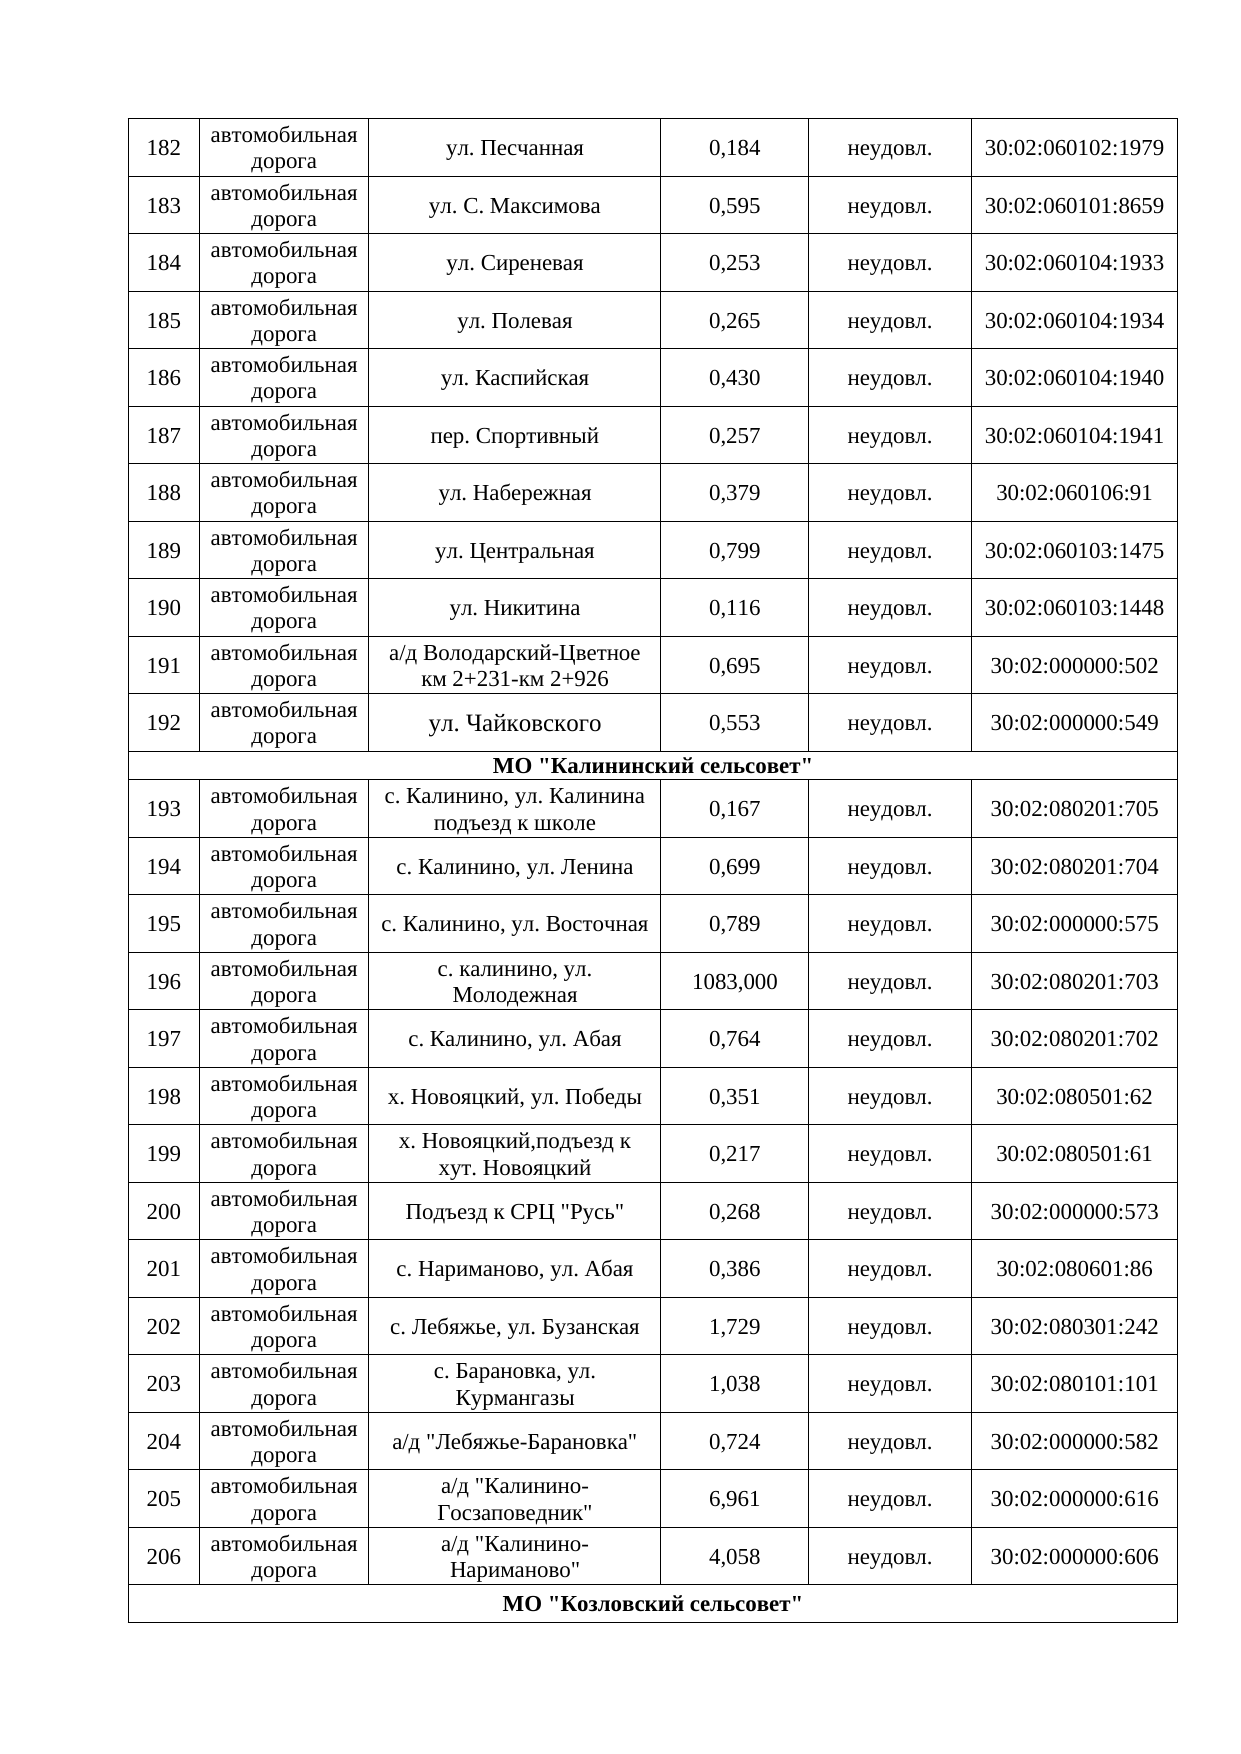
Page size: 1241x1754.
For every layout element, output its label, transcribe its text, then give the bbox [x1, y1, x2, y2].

table_cell 30:02:060104:1940 [972, 349, 1177, 406]
table_cell 30:02:060102:1979 [972, 119, 1177, 176]
table_cell автомобильная дорога [200, 579, 368, 636]
table_cell неудовл. [809, 895, 971, 952]
table_cell 204 [129, 1413, 199, 1469]
table_cell автомобильная дорога [200, 349, 368, 406]
table_cell автомобильная дорога [200, 1470, 368, 1527]
table_cell 30:02:080101:101 [972, 1355, 1177, 1412]
table_cell 0,379 [661, 464, 808, 521]
table_cell автомобильная дорога [200, 407, 368, 463]
table_cell 203 [129, 1355, 199, 1412]
table_cell с. Калинино, ул. Восточная [369, 895, 660, 952]
table_cell автомобильная дорога [200, 464, 368, 521]
table_cell 199 [129, 1125, 199, 1182]
table_cell с. Нариманово, ул. Абая [369, 1240, 660, 1297]
table_cell 0,553 [661, 694, 808, 751]
table_cell 189 [129, 522, 199, 578]
table_cell автомобильная дорога [200, 1355, 368, 1412]
table_cell 0,184 [661, 119, 808, 176]
table_cell 30:02:000000:573 [972, 1183, 1177, 1239]
table_cell ул. Каспийская [369, 349, 660, 406]
table_cell автомобильная дорога [200, 1068, 368, 1124]
table_cell 194 [129, 838, 199, 894]
table_cell 0,217 [661, 1125, 808, 1182]
table_cell 30:02:060101:8659 [972, 177, 1177, 233]
table_cell 30:02:000000:502 [972, 637, 1177, 693]
table_cell а/д "Лебяжье-Барановка" [369, 1413, 660, 1469]
table_cell а/д Володарский-Цветное км 2+231-км 2+926 [369, 637, 660, 693]
table_cell автомобильная дорога [200, 177, 368, 233]
table_cell 1083,000 [661, 953, 808, 1009]
table_cell неудовл. [809, 838, 971, 894]
table_cell автомобильная дорога [200, 780, 368, 837]
table_cell 30:02:060103:1475 [972, 522, 1177, 578]
table_cell ул. Чайковского [369, 694, 660, 751]
table_cell пер. Спортивный [369, 407, 660, 463]
table_cell автомобильная дорога [200, 234, 368, 291]
table_cell 0,799 [661, 522, 808, 578]
table_cell 0,695 [661, 637, 808, 693]
table_cell 30:02:060103:1448 [972, 579, 1177, 636]
table_cell автомобильная дорога [200, 895, 368, 952]
table_cell ул. С. Максимова [369, 177, 660, 233]
table_cell автомобильная дорога [200, 838, 368, 894]
table_cell неудовл. [809, 119, 971, 176]
table_cell ул. Центральная [369, 522, 660, 578]
table_cell автомобильная дорога [200, 953, 368, 1009]
table_cell 30:02:060104:1933 [972, 234, 1177, 291]
table_cell неудовл. [809, 1240, 971, 1297]
table_cell неудовл. [809, 1470, 971, 1527]
table_cell неудовл. [809, 1298, 971, 1354]
table_cell ул. Никитина [369, 579, 660, 636]
table_cell неудовл. [809, 953, 971, 1009]
table_cell автомобильная дорога [200, 1240, 368, 1297]
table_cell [200, 119, 368, 176]
table_cell 183 [129, 177, 199, 233]
table_cell 6,961 [661, 1470, 808, 1527]
table_cell с. калинино, ул. Молодежная [369, 953, 660, 1009]
table_cell 0,430 [661, 349, 808, 406]
table_cell 0,257 [661, 407, 808, 463]
table_cell неудовл. [809, 349, 971, 406]
table_cell неудовл. [809, 522, 971, 578]
table_cell 30:02:080201:702 [972, 1010, 1177, 1067]
table_cell неудовл. [809, 1125, 971, 1182]
table_cell 205 [129, 1470, 199, 1527]
table_cell 193 [129, 780, 199, 837]
table_cell 0,789 [661, 895, 808, 952]
table_cell 4,058 [661, 1528, 808, 1584]
table_cell с. Калинино, ул. Калинина подъезд к школе [369, 780, 660, 837]
table_cell неудовл. [809, 1183, 971, 1239]
table_cell 184 [129, 234, 199, 291]
table_cell автомобильная дорога [200, 1413, 368, 1469]
table_cell неудовл. [809, 464, 971, 521]
table_cell 1,038 [661, 1355, 808, 1412]
table_cell Подъезд к СРЦ "Русь" [369, 1183, 660, 1239]
table_cell неудовл. [809, 1010, 971, 1067]
table_cell с. Барановка, ул. Курмангазы [369, 1355, 660, 1412]
table_cell 185 [129, 292, 199, 348]
table_cell 0,351 [661, 1068, 808, 1124]
table_cell неудовл. [809, 234, 971, 291]
table_cell 30:02:080301:242 [972, 1298, 1177, 1354]
table_cell неудовл. [809, 292, 971, 348]
table_cell с. Лебяжье, ул. Бузанская [369, 1298, 660, 1354]
table_cell неудовл. [809, 1413, 971, 1469]
table_cell автомобильная дорога [200, 1125, 368, 1182]
table_cell ул. Набережная [369, 464, 660, 521]
table_cell 0,699 [661, 838, 808, 894]
table_cell 30:02:060106:91 [972, 464, 1177, 521]
table_cell неудовл. [809, 407, 971, 463]
table_cell неудовл. [809, 1355, 971, 1412]
table_cell неудовл. [809, 694, 971, 751]
table_cell МО "Калининский сельсовет" [129, 752, 1177, 779]
table_cell а/д "Калинино-Госзаповедник" [369, 1470, 660, 1527]
table_cell неудовл. [809, 637, 971, 693]
table_cell ул. Песчанная [369, 119, 660, 176]
table_cell 30:02:080501:62 [972, 1068, 1177, 1124]
table_cell 200 [129, 1183, 199, 1239]
table_cell ул. Сиреневая [369, 234, 660, 291]
table_cell неудовл. [809, 1068, 971, 1124]
table_cell автомобильная дорога [200, 1010, 368, 1067]
table_cell 0,265 [661, 292, 808, 348]
table_cell 190 [129, 579, 199, 636]
table_cell 192 [129, 694, 199, 751]
table_cell 0,253 [661, 234, 808, 291]
table_cell х. Новояцкий,подъезд к хут. Новояцкий [369, 1125, 660, 1182]
table_cell 30:02:080201:705 [972, 780, 1177, 837]
table_cell 198 [129, 1068, 199, 1124]
table_cell с. Калинино, ул. Абая [369, 1010, 660, 1067]
table_cell 1,729 [661, 1298, 808, 1354]
table_cell 30:02:000000:549 [972, 694, 1177, 751]
table_cell 0,268 [661, 1183, 808, 1239]
table_cell 30:02:080201:703 [972, 953, 1177, 1009]
table_cell автомобильная дорога [200, 637, 368, 693]
table_cell автомобильная дорога [200, 522, 368, 578]
table_cell 0,116 [661, 579, 808, 636]
table_cell 197 [129, 1010, 199, 1067]
table_cell 30:02:000000:616 [972, 1470, 1177, 1527]
table_cell автомобильная дорога [200, 694, 368, 751]
table_cell 30:02:000000:582 [972, 1413, 1177, 1469]
table_cell автомобильная дорога [200, 292, 368, 348]
table_cell 30:02:080601:86 [972, 1240, 1177, 1297]
table_cell с. Калинино, ул. Ленина [369, 838, 660, 894]
table_cell 195 [129, 895, 199, 952]
table_cell автомобильная дорога [200, 1528, 368, 1584]
table_cell 30:02:060104:1941 [972, 407, 1177, 463]
table_cell автомобильная дорога [200, 1298, 368, 1354]
table_cell 0,595 [661, 177, 808, 233]
table_cell неудовл. [809, 579, 971, 636]
table_cell 182 [129, 119, 199, 176]
table_cell 30:02:000000:575 [972, 895, 1177, 952]
table_cell 202 [129, 1298, 199, 1354]
table_cell ул. Полевая [369, 292, 660, 348]
table_cell 188 [129, 464, 199, 521]
table_cell 0,167 [661, 780, 808, 837]
table_cell 0,764 [661, 1010, 808, 1067]
table_cell 30:02:080201:704 [972, 838, 1177, 894]
table_cell а/д "Калинино-Нариманово" [369, 1528, 660, 1584]
table_cell 30:02:060104:1934 [972, 292, 1177, 348]
table_cell 30:02:000000:606 [972, 1528, 1177, 1584]
table_cell неудовл. [809, 1528, 971, 1584]
table_cell неудовл. [809, 780, 971, 837]
table_cell 196 [129, 953, 199, 1009]
table_cell неудовл. [809, 177, 971, 233]
table_cell 186 [129, 349, 199, 406]
table_cell 206 [129, 1528, 199, 1584]
table_cell 191 [129, 637, 199, 693]
table_cell МО "Козловский сельсовет" [129, 1585, 1177, 1622]
table_cell 0,724 [661, 1413, 808, 1469]
table_cell х. Новояцкий, ул. Победы [369, 1068, 660, 1124]
table_cell 30:02:080501:61 [972, 1125, 1177, 1182]
table_cell автомобильная дорога [200, 1183, 368, 1239]
table_cell 0,386 [661, 1240, 808, 1297]
table_cell 187 [129, 407, 199, 463]
table_cell 201 [129, 1240, 199, 1297]
